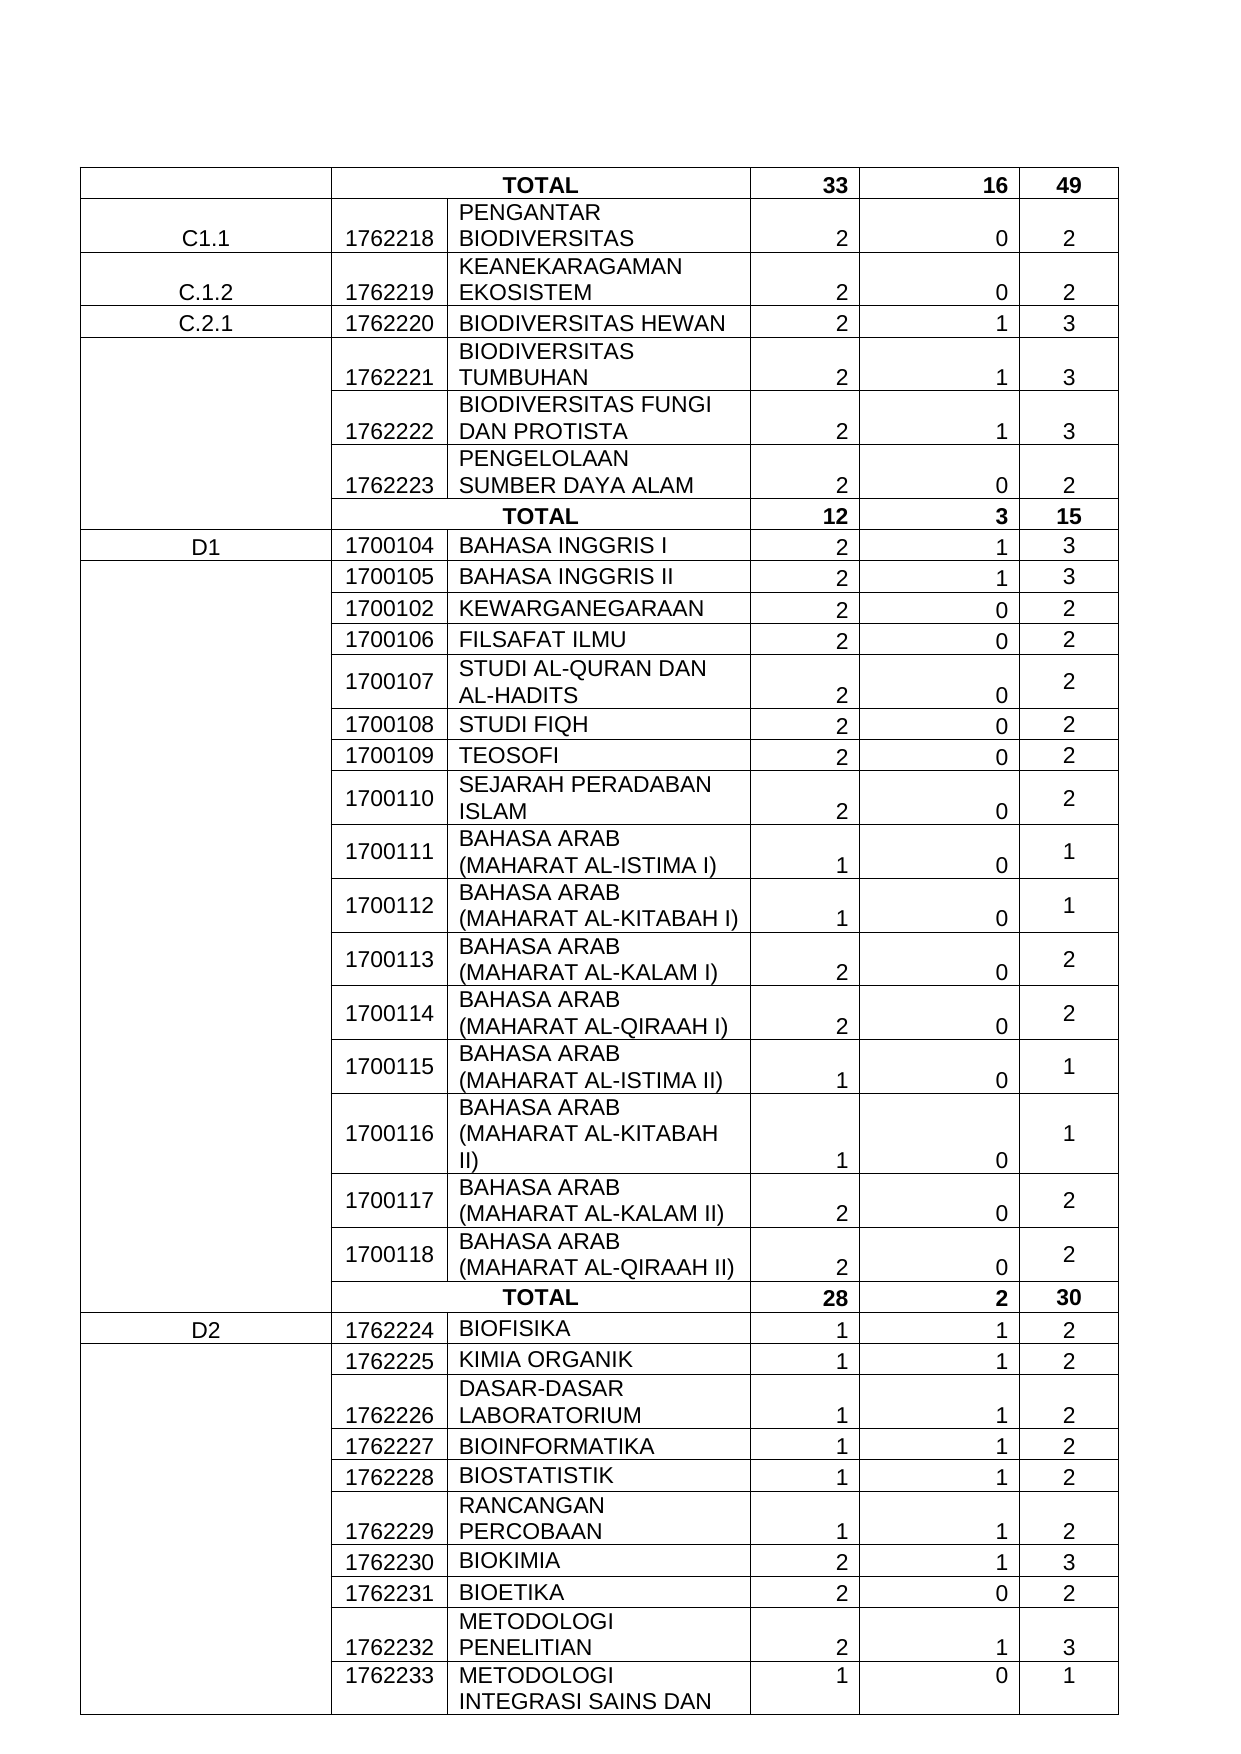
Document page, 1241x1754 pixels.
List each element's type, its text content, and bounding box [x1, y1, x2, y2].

table_cell 2 [751, 593, 859, 623]
table_cell 1 [860, 1429, 1019, 1459]
table_cell 2 [751, 253, 859, 305]
table_cell 2 [860, 1282, 1019, 1312]
table_cell RANCANGAN PERCOBAAN [448, 1492, 750, 1544]
table_cell BAHASA ARAB (MAHARAT AL-KITABAH II) [448, 1094, 750, 1173]
table_cell 2 [1020, 771, 1118, 824]
table_cell 1 [751, 879, 859, 932]
table_cell METODOLOGI PENELITIAN [448, 1608, 750, 1661]
table_cell 2 [751, 624, 859, 654]
table_cell 1 [751, 1429, 859, 1459]
table_cell 1762226 [332, 1375, 447, 1428]
table_cell 2 [1020, 445, 1118, 498]
table_cell BAHASA ARAB (MAHARAT AL-QIRAAH I) [448, 986, 750, 1039]
table_cell 1762222 [332, 391, 447, 444]
table_cell 2 [1020, 1577, 1118, 1607]
table_cell 2 [1020, 1492, 1118, 1544]
table_cell 1 [1020, 1040, 1118, 1093]
table_cell 1 [751, 1492, 859, 1544]
table_cell 1700117 [332, 1174, 447, 1227]
table_cell 3 [1020, 391, 1118, 444]
table_cell 33 [751, 168, 859, 198]
table_cell BIODIVERSITAS TUMBUHAN [448, 338, 750, 390]
table_cell 2 [751, 561, 859, 592]
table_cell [448, 1662, 750, 1714]
table_cell 2 [1020, 199, 1118, 252]
table_cell 28 [751, 1282, 859, 1312]
table_cell 1700106 [332, 624, 447, 654]
table_cell STUDI AL-QURAN DAN AL-HADITS [448, 655, 750, 708]
table_cell TOTAL [332, 1282, 750, 1312]
table_cell 2 [1020, 593, 1118, 623]
table_cell STUDI FIQH [448, 709, 750, 739]
table_cell 2 [751, 1174, 859, 1227]
table_cell DASAR-DASAR LABORATORIUM [448, 1375, 750, 1428]
table_cell BAHASA ARAB (MAHARAT AL-ISTIMA II) [448, 1040, 750, 1093]
table_cell BIOSTATISTIK [448, 1460, 750, 1491]
table_cell B2.7 [81, 168, 331, 198]
table_cell 1 [751, 1040, 859, 1093]
table_cell 1762230 [332, 1545, 447, 1576]
table_cell 2 [751, 740, 859, 770]
table_cell 1700110 [332, 771, 447, 824]
table_cell 1 [1020, 1662, 1118, 1714]
table_cell 30 [1020, 1282, 1118, 1312]
table_cell 0 [860, 1040, 1019, 1093]
table_cell 1700115 [332, 1040, 447, 1093]
table_cell 1 [860, 338, 1019, 390]
table_cell 1700107 [332, 655, 447, 708]
table_cell PENGANTAR BIODIVERSITAS [448, 199, 750, 252]
table_cell 1 [860, 1375, 1019, 1428]
table_cell 12 [751, 499, 859, 529]
table_cell 1 [860, 1608, 1019, 1661]
table_cell 0 [860, 1094, 1019, 1173]
table_cell 1762218 [332, 199, 447, 252]
table_cell 1 [860, 391, 1019, 444]
table_cell BAHASA ARAB (MAHARAT AL-KALAM II) [448, 1174, 750, 1227]
table_cell 0 [860, 593, 1019, 623]
table_cell 2 [1020, 624, 1118, 654]
table_cell 1700105 [332, 561, 447, 592]
table_cell TEOSOFI [448, 740, 750, 770]
table_cell 1 [751, 1344, 859, 1374]
table_cell 15 [1020, 499, 1118, 529]
table_cell 1762221 [332, 338, 447, 390]
table_cell 2 [751, 1545, 859, 1576]
table_cell 1762232 [332, 1608, 447, 1661]
table_cell 0 [860, 1174, 1019, 1227]
table_cell 0 [860, 1662, 1019, 1714]
table_cell 2 [1020, 655, 1118, 708]
table_cell PENGELOLAAN SUMBER DAYA ALAM [448, 445, 750, 498]
table_cell 1 [751, 1460, 859, 1491]
table_cell 2 [1020, 1344, 1118, 1374]
table_cell 1762224 [332, 1313, 447, 1343]
table_cell 2 [751, 445, 859, 498]
table_cell 1762229 [332, 1492, 447, 1544]
table_cell BAHASA ARAB (MAHARAT AL-KALAM I) [448, 933, 750, 985]
table_cell 2 [751, 709, 859, 739]
table_cell C1.1 [81, 199, 331, 252]
table_cell 1 [860, 1545, 1019, 1576]
table_cell 2 [751, 306, 859, 337]
table_cell 2 [751, 771, 859, 824]
table_cell 1 [751, 1313, 859, 1343]
table_cell 1 [860, 1344, 1019, 1374]
table_cell 1700118 [332, 1228, 447, 1281]
table_cell 0 [860, 825, 1019, 878]
table_cell 1762220 [332, 306, 447, 337]
table_cell KEANEKARAGAMAN EKOSISTEM [448, 253, 750, 305]
table_cell 0 [860, 1577, 1019, 1607]
table_cell 1 [751, 1094, 859, 1173]
table_cell 1 [751, 1662, 859, 1714]
table_cell 2 [751, 655, 859, 708]
table_cell 2 [1020, 1429, 1118, 1459]
table_cell 2 [751, 1228, 859, 1281]
table_cell 0 [860, 709, 1019, 739]
table_cell TOTAL [332, 168, 750, 198]
table_cell 3 [1020, 338, 1118, 390]
table_cell 2 [751, 986, 859, 1039]
table_cell 2 [1020, 933, 1118, 985]
table_cell FILSAFAT ILMU [448, 624, 750, 654]
table_cell 1 [860, 1313, 1019, 1343]
table_cell 0 [860, 879, 1019, 932]
table_cell KEWARGANEGARAAN [448, 593, 750, 623]
table_cell 1 [860, 1492, 1019, 1544]
table_cell 1 [1020, 825, 1118, 878]
table_cell BAHASA INGGRIS II [448, 561, 750, 592]
table_cell SEJARAH PERADABAN ISLAM [448, 771, 750, 824]
table_cell 0 [860, 986, 1019, 1039]
table_cell TOTAL [332, 499, 750, 529]
table_cell 1762228 [332, 1460, 447, 1491]
table_cell 2 [1020, 1174, 1118, 1227]
table_cell 1 [751, 1375, 859, 1428]
table_cell 1700112 [332, 879, 447, 932]
table_cell 2 [1020, 709, 1118, 739]
table_cell BAHASA ARAB (MAHARAT AL-KITABAH I) [448, 879, 750, 932]
table_cell BIODIVERSITAS HEWAN [448, 306, 750, 337]
table_cell 0 [860, 933, 1019, 985]
table_cell KIMIA ORGANIK [448, 1344, 750, 1374]
table_cell 2 [1020, 1313, 1118, 1343]
table_cell 1700111 [332, 825, 447, 878]
table_cell 1762223 [332, 445, 447, 498]
table_cell 0 [860, 655, 1019, 708]
table_cell 0 [860, 771, 1019, 824]
table_cell 2 [751, 933, 859, 985]
table_cell C.1.2 [81, 253, 331, 305]
table_cell 1 [860, 306, 1019, 337]
table_cell BAHASA ARAB (MAHARAT AL-ISTIMA I) [448, 825, 750, 878]
table_cell 2 [751, 530, 859, 560]
table_cell 1762231 [332, 1577, 447, 1607]
table_cell 1 [860, 530, 1019, 560]
table_cell BIOFISIKA [448, 1313, 750, 1343]
table_cell 3 [1020, 561, 1118, 592]
table_cell 0 [860, 624, 1019, 654]
table_cell 1700104 [332, 530, 447, 560]
table_cell BIOKIMIA [448, 1545, 750, 1576]
table_cell C.2.1 [81, 306, 331, 337]
table_cell 2 [1020, 1375, 1118, 1428]
table_cell 1700108 [332, 709, 447, 739]
table_cell 49 [1020, 168, 1118, 198]
table_cell 2 [1020, 1228, 1118, 1281]
table_cell 2 [751, 199, 859, 252]
table_cell 3 [1020, 306, 1118, 337]
table_cell 1700102 [332, 593, 447, 623]
table_cell 1762219 [332, 253, 447, 305]
table_cell 0 [860, 253, 1019, 305]
table_cell 0 [860, 445, 1019, 498]
table_cell 3 [1020, 1545, 1118, 1576]
table_cell 3 [1020, 530, 1118, 560]
table_cell BIODIVERSITAS FUNGI DAN PROTISTA [448, 391, 750, 444]
table_cell 0 [860, 740, 1019, 770]
table_cell 1700113 [332, 933, 447, 985]
table_cell 1762227 [332, 1429, 447, 1459]
table_cell D2 [81, 1313, 331, 1343]
table_cell 1700109 [332, 740, 447, 770]
table_cell 2 [751, 391, 859, 444]
table_cell 2 [1020, 1460, 1118, 1491]
table_cell 1 [860, 1460, 1019, 1491]
table_cell 0 [860, 199, 1019, 252]
table_cell [81, 338, 331, 529]
table_cell 2 [1020, 740, 1118, 770]
table_cell 2 [751, 1577, 859, 1607]
table_cell D1 [81, 530, 331, 560]
table_cell 2 [751, 338, 859, 390]
table_cell BIOINFORMATIKA [448, 1429, 750, 1459]
table_cell 2 [1020, 253, 1118, 305]
table_cell 1700114 [332, 986, 447, 1039]
table_cell 16 [860, 168, 1019, 198]
table_cell 3 [1020, 1608, 1118, 1661]
table_cell BIOETIKA [448, 1577, 750, 1607]
table_cell 0 [860, 1228, 1019, 1281]
table_cell 1 [1020, 1094, 1118, 1173]
table_cell 1700116 [332, 1094, 447, 1173]
table_cell 1 [751, 825, 859, 878]
table_cell 1762233 [332, 1662, 447, 1714]
table_cell BAHASA INGGRIS I [448, 530, 750, 560]
table_cell 3 [860, 499, 1019, 529]
table_cell [81, 1344, 331, 1714]
table_cell 2 [1020, 986, 1118, 1039]
table_cell 1762225 [332, 1344, 447, 1374]
table_cell 1 [1020, 879, 1118, 932]
table_cell BAHASA ARAB (MAHARAT AL-QIRAAH II) [448, 1228, 750, 1281]
table_cell 1 [860, 561, 1019, 592]
table_cell [81, 561, 331, 1312]
table_cell 2 [751, 1608, 859, 1661]
